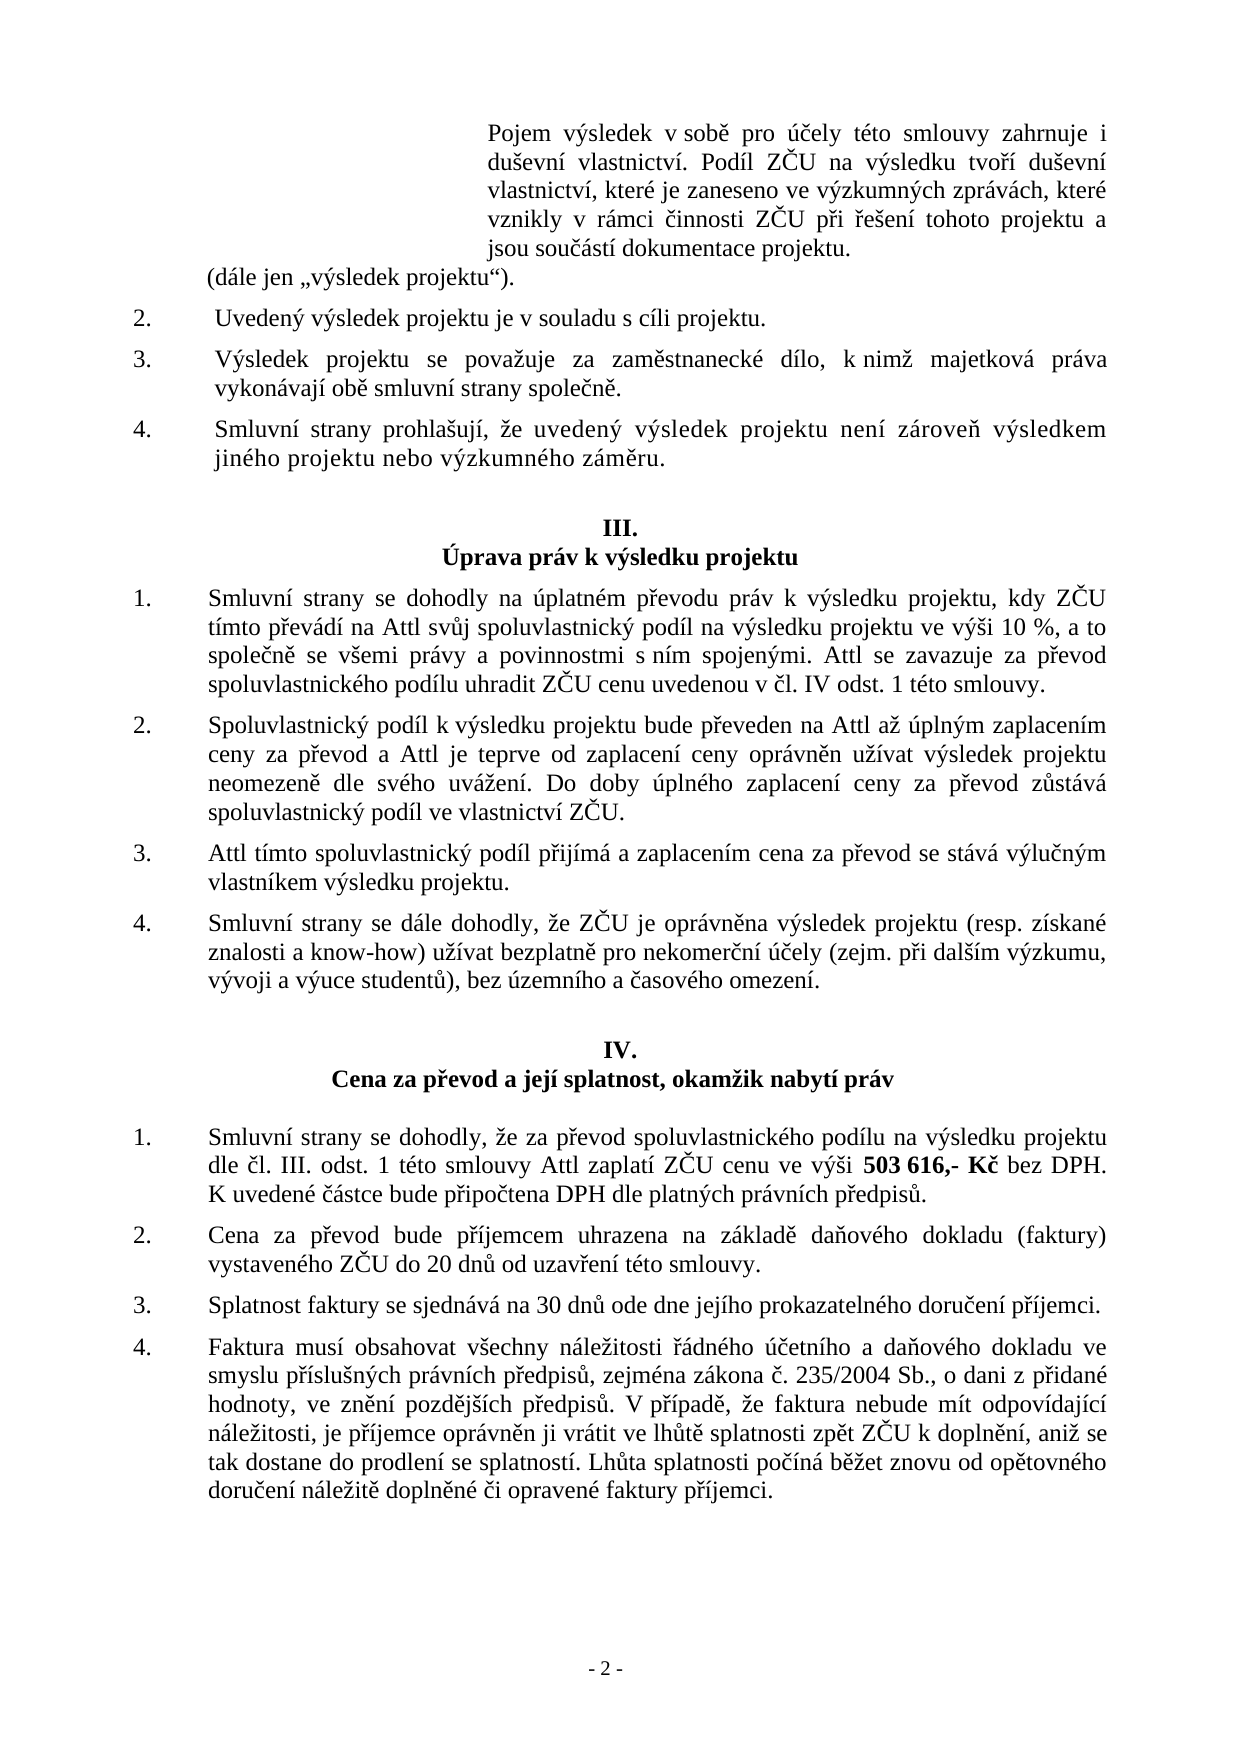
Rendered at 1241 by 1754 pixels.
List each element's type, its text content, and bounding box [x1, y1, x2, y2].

list Smluvní strany se dohodly na úplatném převodu práv k výsledku projektu, kdy ZČU tímto převádí na Attl svůj spoluvlastnický podíl na výsledku projektu ve výši 10 %, a to společně se všemi právy a povinnostmi s ním spojenými. Attl se zavazuje za převod spoluvlastnického podílu uhradit ZČU cenu uvedenou v čl. IV odst. 1 této smlouvy. [133, 583, 1107, 698]
list Výsledek projektu se považuje za zaměstnanecké dílo, k nimž majetková práva vykonávají obě smluvní strany společně. [133, 344, 1107, 402]
list Cena za převod bude příjemcem uhrazena na základě daňového dokladu (faktury) vystaveného ZČU do 20 dnů od uzavření této smlouvy. [133, 1221, 1107, 1278]
list Faktura musí obsahovat všechny náležitosti řádného účetního a daňového dokladu ve smyslu příslušných právních předpisů, zejména zákona č. 235/2004 Sb., o dani z přidané hodnoty, ve znění pozdějších předpisů. V případě, že faktura nebude mít odpovídající náležitosti, je příjemce oprávněn ji vrátit ve lhůtě splatnosti zpět ZČU k doplnění, aniž se tak dostane do prodlení se splatností. Lhůta splatnosti počíná běžet znovu od opětovného doručení náležitě doplněné či opravené faktury příjemci. [133, 1332, 1107, 1504]
text Cena za převod a její splatnost, okamžik nabytí práv [118, 1064, 1107, 1093]
list Smluvní strany prohlašují, že uvedený výsledek projektu není zároveň výsledkem jiného projektu nebo výzkumného záměru. [133, 414, 1107, 472]
list Attl tímto spoluvlastnický podíl přijímá a zaplacením cena za převod se stává výlučným vlastníkem výsledku projektu. [133, 838, 1107, 896]
list Smluvní strany se dohodly, že za převod spoluvlastnického podílu na výsledku projektu dle čl. III. odst. 1 této smlouvy Attl zaplatí ZČU cenu ve výši 503 616,- Kč bez DPH. K uvedené částce bude připočtena DPH dle platných právních předpisů. [133, 1122, 1107, 1208]
list Spoluvlastnický podíl k výsledku projektu bude převeden na Attl až úplným zaplacením ceny za převod a Attl je teprve od zaplacení ceny oprávněn užívat výsledek projektu neomezeně dle svého uvážení. Do doby úplného zaplacení ceny za převod zůstává spoluvlastnický podíl ve vlastnictví ZČU. [133, 711, 1107, 826]
text IV. [133, 1036, 1107, 1064]
list Splatnost faktury se sjednává na 30 dnů ode dne jejího prokazatelného doručení příjemci. [133, 1291, 1107, 1319]
list Smluvní strany se dále dohodly, že ZČU je oprávněna výsledek projektu (resp. získané znalosti a know-how) užívat bezplatně pro nekomerční účely (zejm. při dalším výzkumu, vývoji a výuce studentů), bez územního a časového omezení. [133, 908, 1107, 994]
text (dále jen „výsledek projektu“). [133, 262, 1107, 291]
text Úprava práv k výsledku projektu [133, 542, 1107, 571]
text III. [133, 513, 1107, 542]
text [487, 118, 1107, 262]
list Uvedený výsledek projektu je v souladu s cíli projektu. [133, 303, 1107, 332]
